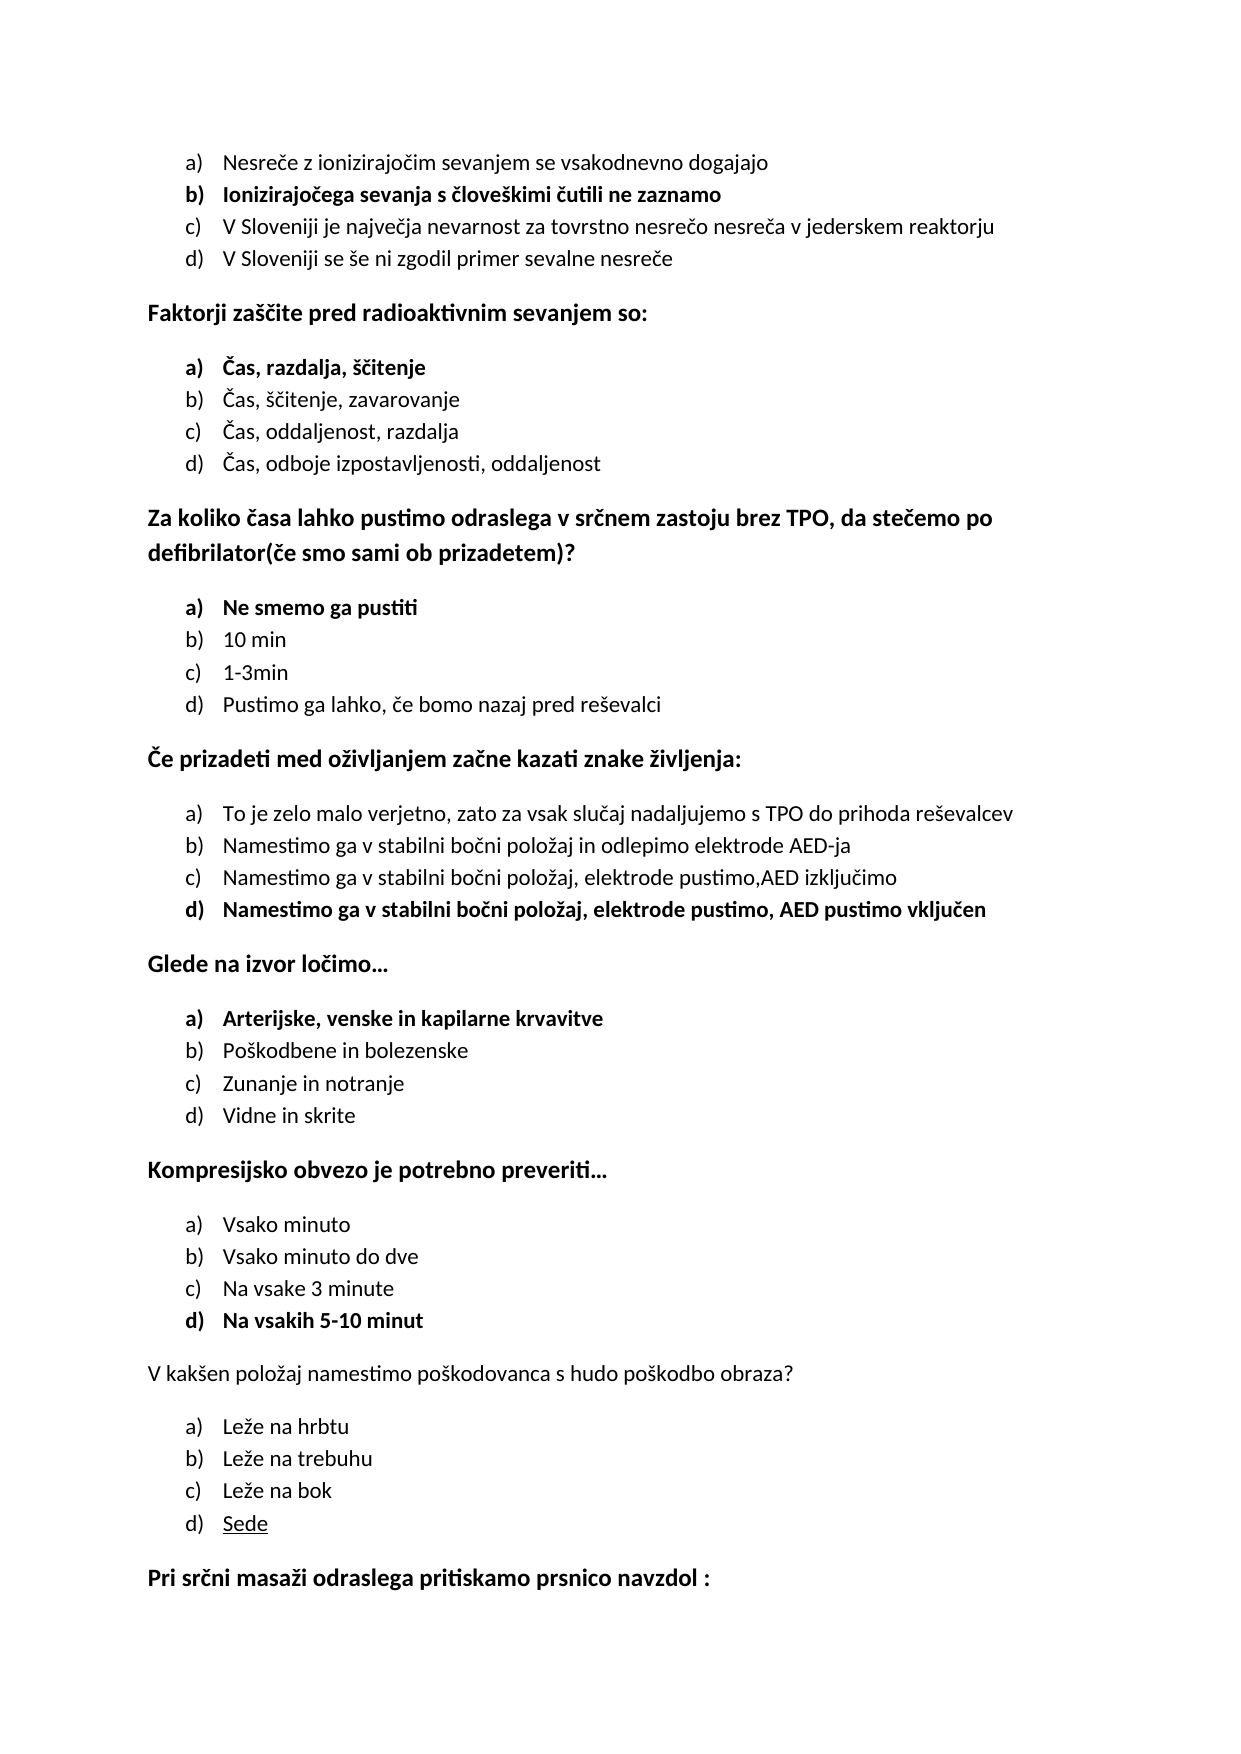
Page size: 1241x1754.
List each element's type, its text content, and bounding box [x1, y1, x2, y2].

text V kakšen položaj namestimo poškodovanca s hudo poškodbo obraza? [148, 1359, 1093, 1387]
list Arterijske, venske in kapilarne krvavitve [185, 1004, 1093, 1032]
list To je zelo malo verjetno, zato za vsak slučaj nadaljujemo s TPO do prihoda reševalcev [185, 799, 1093, 827]
list Pustimo ga lahko, če bomo nazaj pred reševalci [185, 690, 1093, 718]
list Čas, oddaljenost, razdalja [185, 417, 1093, 445]
list Čas, ščitenje, zavarovanje [185, 385, 1093, 413]
text Faktorji zaščite pred radioaktivnim sevanjem so: [148, 297, 1093, 328]
text Za koliko časa lahko pustimo odraslega v srčnem zastoju brez TPO, da stečemo po defibrilator(če smo sami ob prizadetem)? [148, 503, 1093, 568]
list Poškodbene in bolezenske [185, 1036, 1093, 1064]
list V Sloveniji je največja nevarnost za tovrstno nesrečo nesreča v jederskem reaktorju [185, 212, 1093, 240]
text Kompresijsko obvezo je potrebno preveriti… [148, 1154, 1093, 1184]
text Pri srčni masaži odraslega pritiskamo prsnico navzdol : [148, 1562, 1093, 1592]
list 10 min [185, 626, 1093, 654]
list Čas, razdalja, ščitenje [185, 353, 1093, 381]
text Glede na izvor ločimo… [148, 948, 1093, 979]
list Na vsake 3 minute [185, 1274, 1093, 1302]
list Ne smemo ga pustiti [185, 593, 1093, 621]
list Na vsakih 5-10 minut [185, 1306, 1093, 1334]
list Čas, odboje izpostavljenosti, oddaljenost [185, 449, 1093, 478]
list Sede [185, 1509, 1093, 1537]
list Leže na bok [185, 1477, 1093, 1505]
list Vsako minuto do dve [185, 1242, 1093, 1270]
list Ionizirajočega sevanja s človeškimi čutili ne zaznamo [185, 180, 1093, 208]
text Če prizadeti med oživljanjem začne kazati znake življenja: [148, 743, 1093, 773]
list Zunanje in notranje [185, 1069, 1093, 1097]
list Namestimo ga v stabilni bočni položaj, elektrode pustimo, AED pustimo vključen [185, 895, 1093, 923]
list Namestimo ga v stabilni bočni položaj, elektrode pustimo,AED izključimo [185, 863, 1093, 891]
list Nesreče z ionizirajočim sevanjem se vsakodnevno dogajajo [185, 148, 1093, 176]
list Leže na trebuhu [185, 1444, 1093, 1472]
list Leže na hrbtu [185, 1412, 1093, 1440]
list Namestimo ga v stabilni bočni položaj in odlepimo elektrode AED-ja [185, 831, 1093, 859]
list 1-3min [185, 658, 1093, 686]
list V Sloveniji se še ni zgodil primer sevalne nesreče [185, 244, 1093, 272]
list Vidne in skrite [185, 1101, 1093, 1129]
list Vsako minuto [185, 1210, 1093, 1238]
